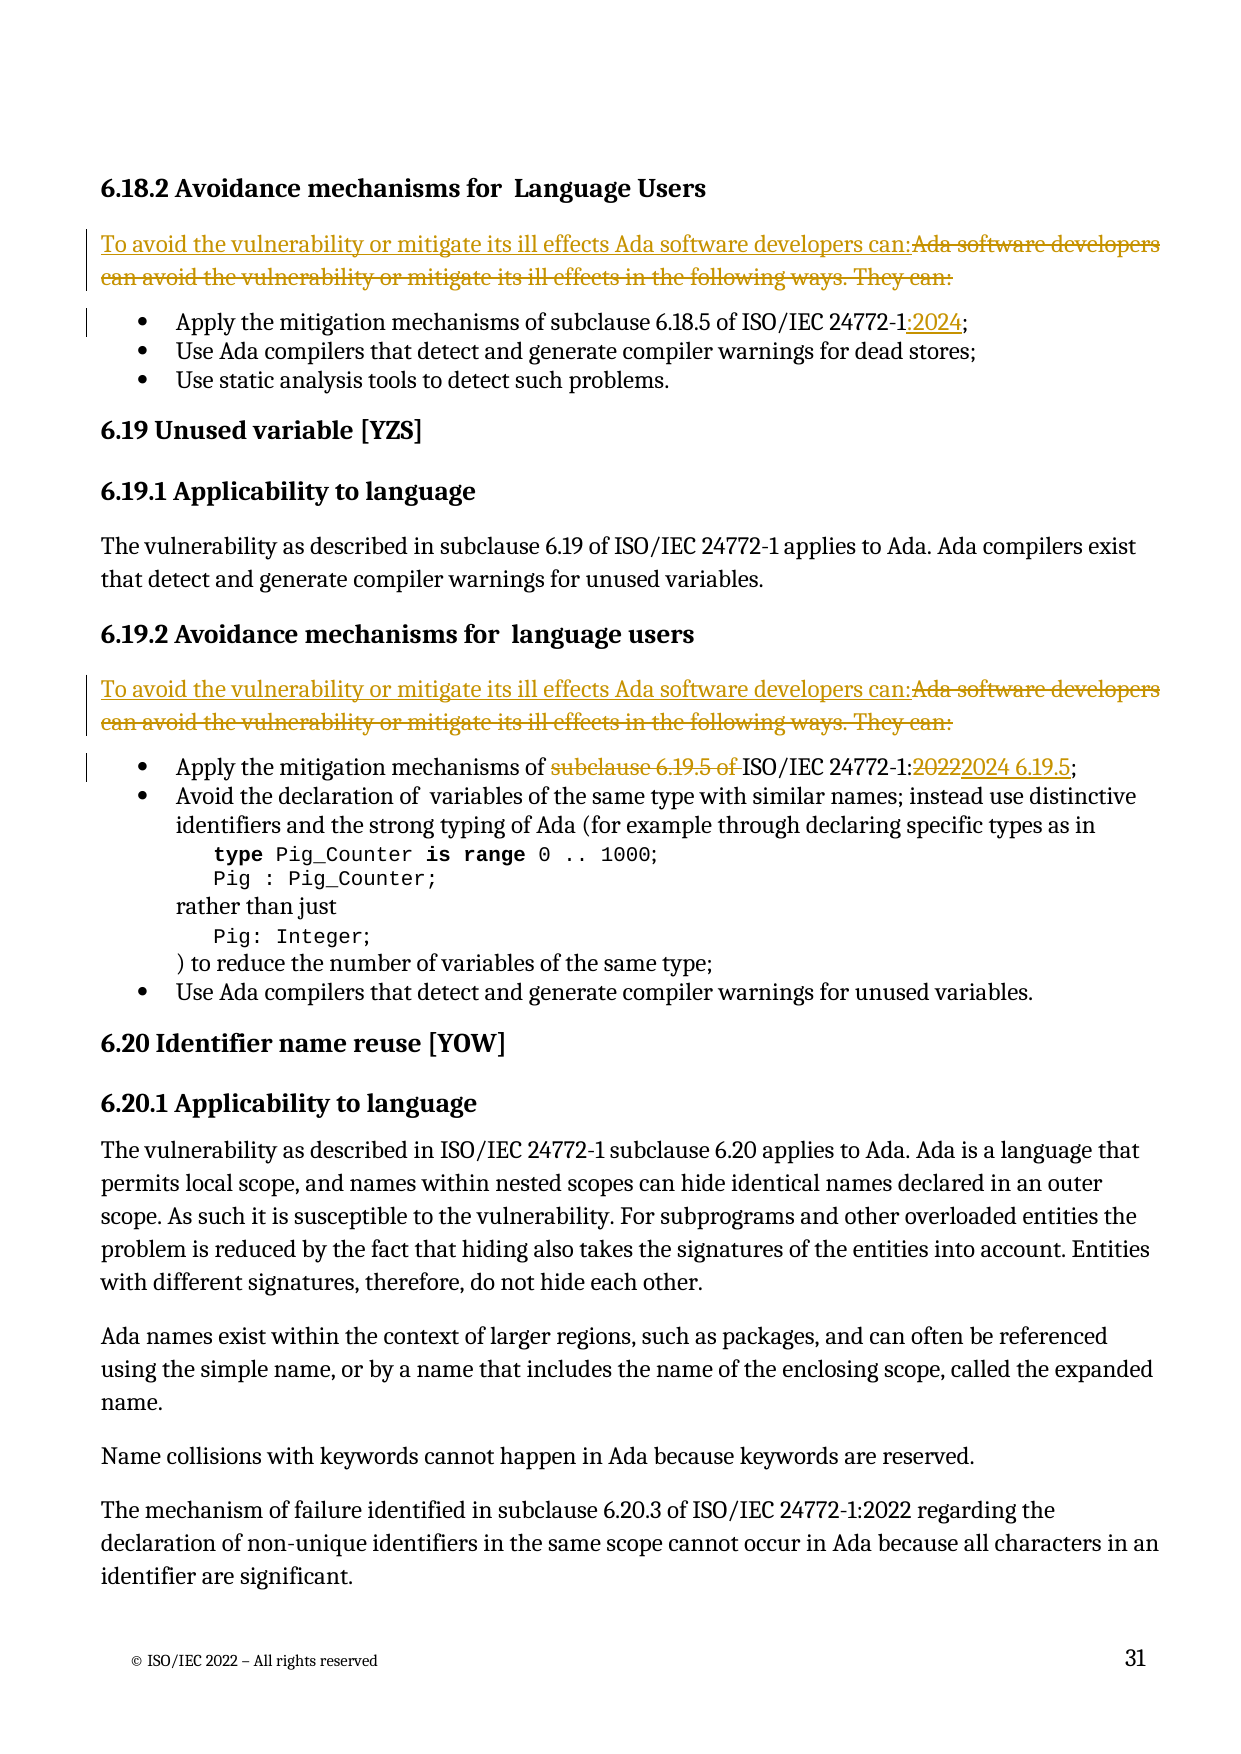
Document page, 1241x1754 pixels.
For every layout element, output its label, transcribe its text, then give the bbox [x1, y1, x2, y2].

list Apply the mitigation mechanisms of ISO/IEC 24772-1:; [138, 753, 1164, 782]
list Use Ada compilers that detect and generate compiler warnings for unused variables. [138, 978, 1164, 1007]
subtitle 6.20 Identifier name reuse [YOW] [101, 1028, 1164, 1059]
text Name collisions with keywords cannot happen in Ada because keywords are reserved. [101, 1442, 1164, 1471]
text The vulnerability as described in subclause 6.19 of ISO/IEC 24772-1 applies to Ada. Ada compilers exist that detect and generate compiler warnings for unused variables. [101, 532, 1164, 593]
subtitle 6.19.2 Avoidance mechanisms for language users [101, 619, 1164, 650]
subtitle 6.19.1 Applicability to language [101, 476, 1164, 507]
text The vulnerability as described in ISO/IEC 24772-1 subclause 6.20 applies to Ada. Ada is a language that permits local scope, and names within nested scopes can hide identical names declared in an outer scope. As such it is susceptible to the vulnerability. For subprograms and other overloaded entities the problem is reduced by the fact that hiding also takes the signatures of the entities into account. Entities with different signatures, therefore, do not hide each other. [101, 1136, 1164, 1297]
subtitle 6.19 Unused variable [YZS] [101, 415, 1164, 446]
list Use Ada compilers that detect and generate compiler warnings for dead stores; [138, 337, 1164, 366]
text Ada names exist within the context of larger regions, such as packages, and can often be referenced using the simple name, or by a name that includes the name of the enclosing scope, called the expanded name. [101, 1322, 1164, 1417]
list Apply the mitigation mechanisms of subclause 6.18.5 of ISO/IEC 24772-1; [138, 308, 1164, 337]
text The mechanism of failure identified in subclause 6.20.3 of ISO/IEC 24772-1:2022 regarding the declaration of non-unique identifiers in the same scope cannot occur in Ada because all characters in an identifier are significant. [101, 1496, 1164, 1590]
subtitle 6.20.1 Applicability to language [101, 1088, 1164, 1119]
list Use static analysis tools to detect such problems. [138, 366, 1164, 394]
subtitle 6.18.2 Avoidance mechanisms for Language Users [101, 173, 1164, 205]
list Avoid the declaration of variables of the same type with similar names; instead use distinctive identifiers and the strong typing of Ada (for example through declaring specific types as in type Pig_Counter is range 0 .. 1000; Pig : Pig_Counter; rather than just Pig: Integer; ) to reduce the number of variables of the same type; [138, 782, 1164, 978]
